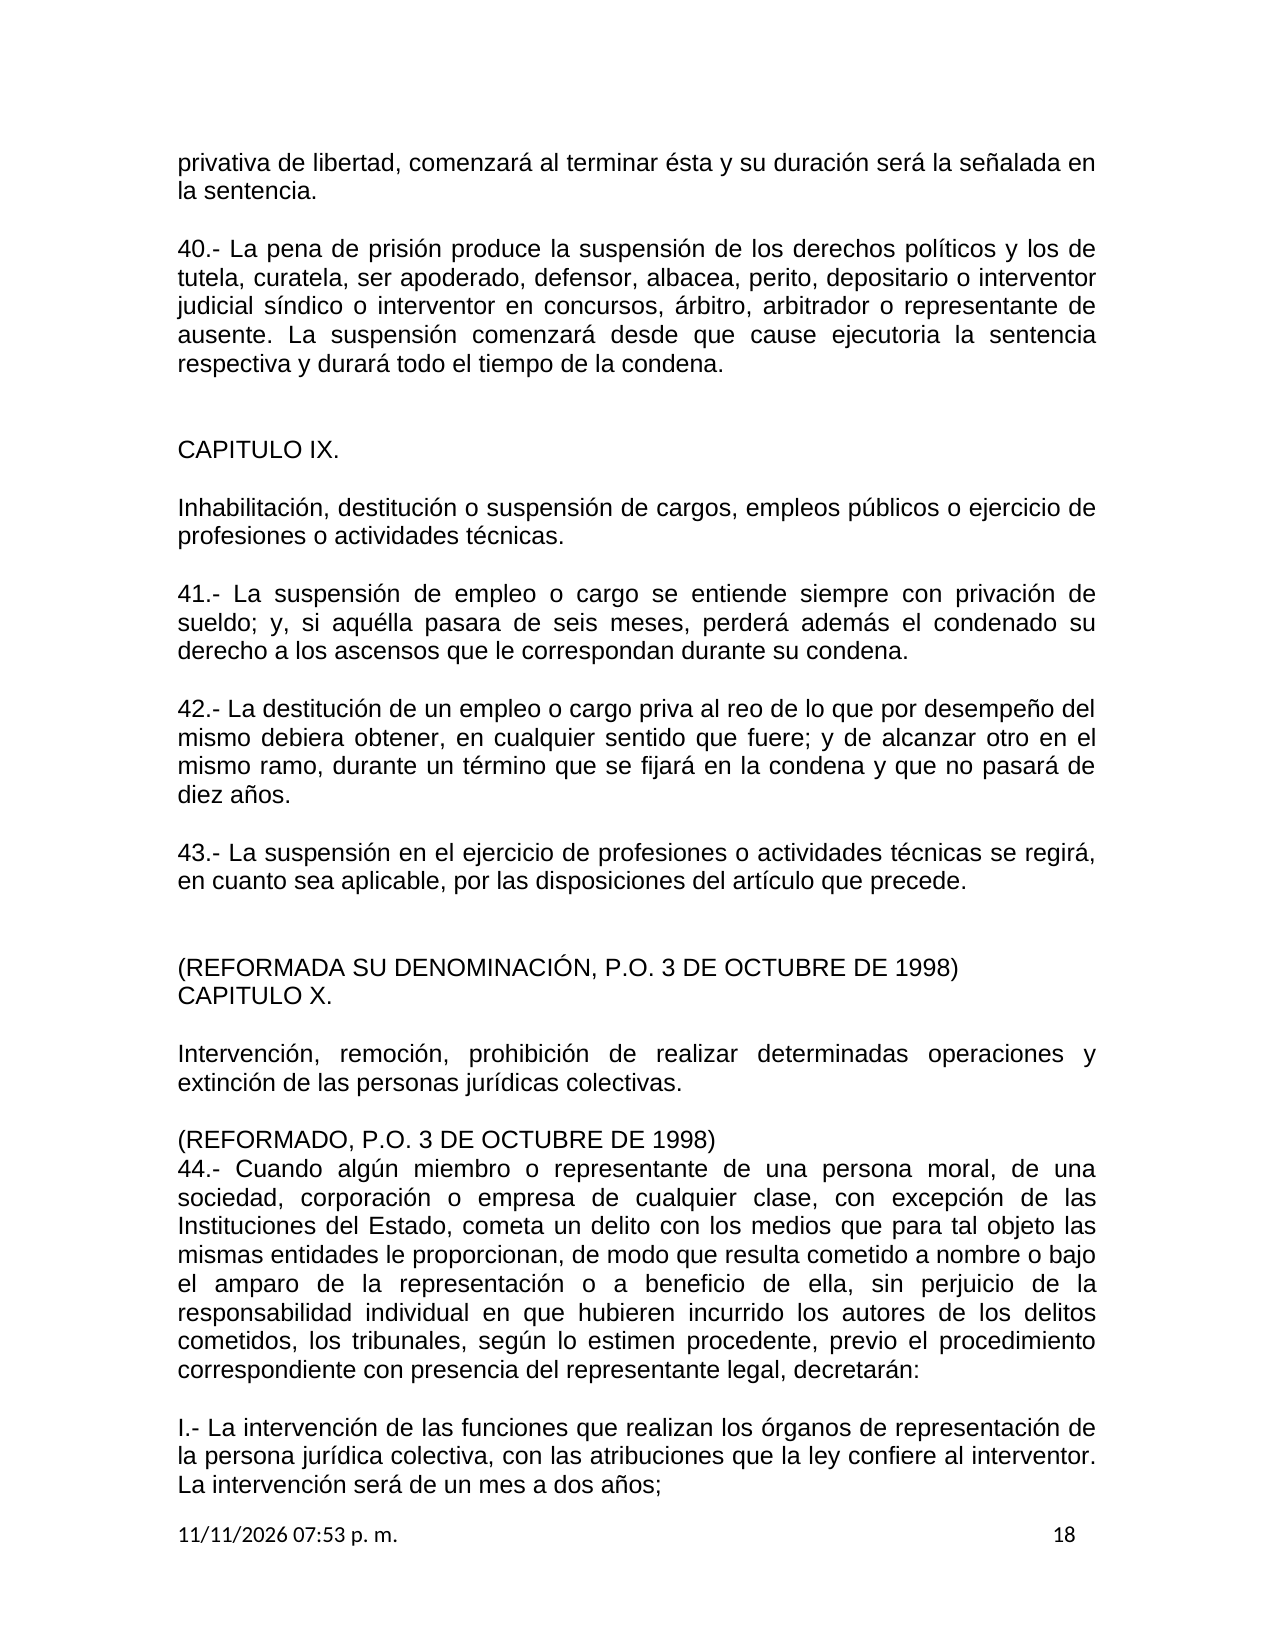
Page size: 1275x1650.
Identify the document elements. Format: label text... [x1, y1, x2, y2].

text CAPITULO IX. [177, 435, 1098, 464]
text Intervención, remoción, prohibición de realizar determinadas operaciones y extinción de las personas jurídicas colectivas. [177, 1039, 1098, 1096]
text 41.- La suspensión de empleo o cargo se entiende siempre con privación de sueldo; y, si aquélla pasara de seis meses, perderá además el condenado su derecho a los ascensos que le correspondan durante su condena. [177, 579, 1098, 665]
text I.- La intervención de las funciones que realizan los órganos de representación de la persona jurídica colectiva, con las atribuciones que la ley confiere al interventor. La intervención será de un mes a dos años; [177, 1413, 1098, 1499]
text (REFORMADA SU DENOMINACIÓN, P.O. 3 DE OCTUBRE DE 1998) [177, 953, 1098, 981]
text 44.- Cuando algún miembro o representante de una persona moral, de una sociedad, corporación o empresa de cualquier clase, con excepción de las Instituciones del Estado, cometa un delito con los medios que para tal objeto las mismas entidades le proporcionan, de modo que resulta cometido a nombre o bajo el amparo de la representación o a beneficio de ella, sin perjuicio de la responsabilidad individual en que hubieren incurrido los autores de los delitos cometidos, los tribunales, según lo estimen procedente, previo el procedimiento correspondiente con presencia del representante legal, decretarán: [177, 1154, 1098, 1384]
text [177, 148, 1098, 205]
text CAPITULO X. [177, 981, 1098, 1010]
text 43.- La suspensión en el ejercicio de profesiones o actividades técnicas se regirá, en cuanto sea aplicable, por las disposiciones del artículo que precede. [177, 838, 1098, 895]
text 42.- La destitución de un empleo o cargo priva al reo de lo que por desempeño del mismo debiera obtener, en cualquier sentido que fuere; y de alcanzar otro en el mismo ramo, durante un término que se fijará en la condena y que no pasará de diez años. [177, 694, 1098, 809]
text Inhabilitación, destitución o suspensión de cargos, empleos públicos o ejercicio de profesiones o actividades técnicas. [177, 493, 1098, 550]
text 40.- La pena de prisión produce la suspensión de los derechos políticos y los de tutela, curatela, ser apoderado, defensor, albacea, perito, depositario o interventor judicial síndico o interventor en concursos, árbitro, arbitrador o representante de ausente. La suspensión comenzará desde que cause ejecutoria la sentencia respectiva y durará todo el tiempo de la condena. [177, 234, 1098, 378]
text (REFORMADO, P.O. 3 DE OCTUBRE DE 1998) [177, 1125, 1098, 1154]
